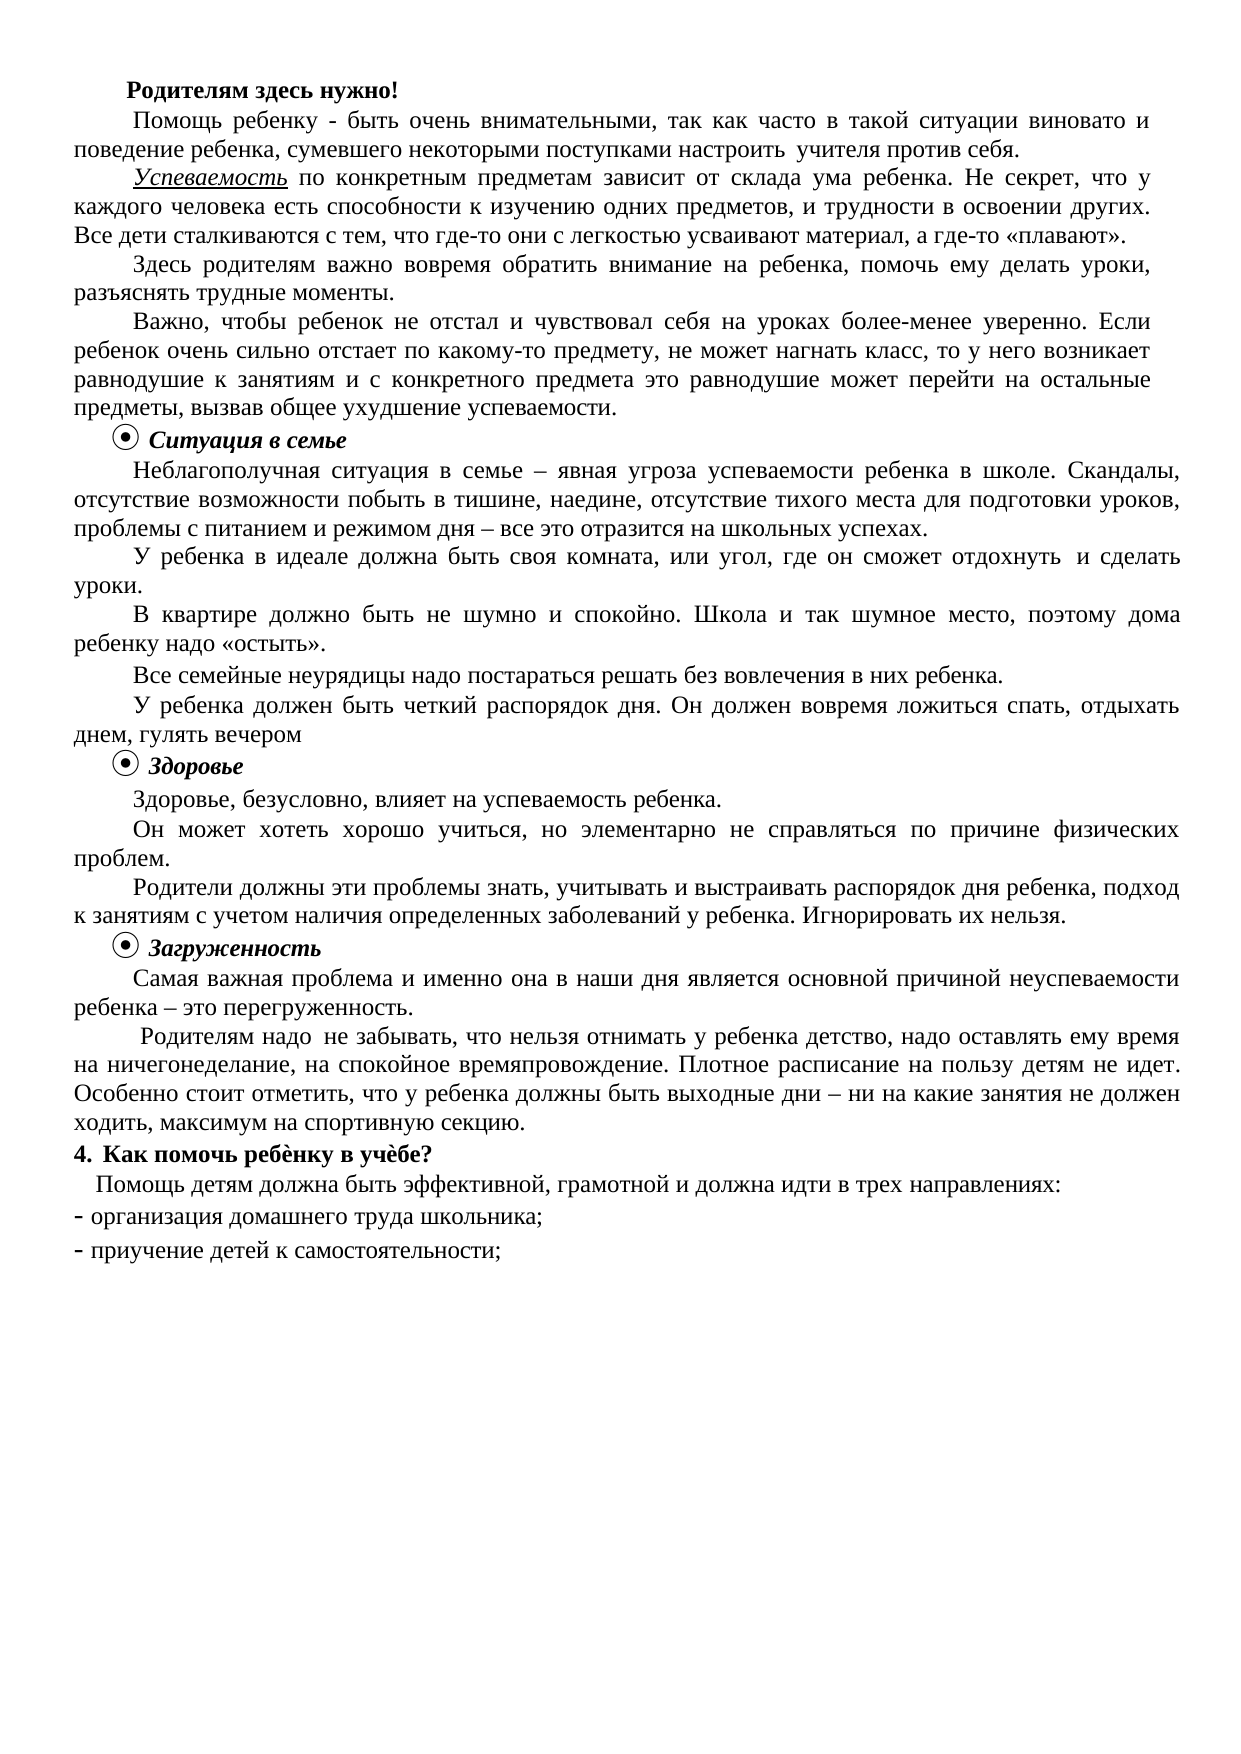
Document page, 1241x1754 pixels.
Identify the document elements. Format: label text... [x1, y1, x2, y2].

text Важно, чтобы ребенок не отстал и чувствовал себя на уроках более-менее уверенно. Если ребенок очень сильно отстает по какому-то предмету, не может нагнать класс, то у него возникает равнодушие к занятиям и с конкретного предмета это равнодушие может перейти на остальные предметы, вызвав общее ухудшение успеваемости. [74, 306, 1152, 421]
list Как помочь ребѐнку в учѐбе? [74, 1136, 1192, 1169]
text Помощь ребенку - быть очень внимательными, так как часто в такой ситуации виновато и поведение ребенка, сумевшего некоторыми поступками настроить учителя против себя. [74, 105, 1152, 162]
subtitle Ситуация в семье [111, 421, 1192, 455]
text Здоровье, безусловно, влияет на успеваемость ребенка. [133, 781, 1192, 814]
subtitle Загруженность [111, 929, 1192, 963]
text Все семейные неурядицы надо постараться решать без вовлечения в них ребенка. [133, 656, 1192, 690]
text Успеваемость по конкретным предметам зависит от склада ума ребенка. Не секрет, что у каждого человека есть способности к изучению одних предметов, и трудности в освоении других. Все дети сталкиваются с тем, что где-то они с легкостью усваивают материал, а где-то «плавают». [74, 162, 1152, 249]
text Он может хотеть хорошо учиться, но элементарно не справляться по причине физических проблем. [74, 814, 1181, 872]
text Родители должны эти проблемы знать, учитывать и выстраивать распорядок дня ребенка, подход к занятиям с учетом наличия определенных заболеваний у ребенка. Игнорировать их нельзя. [74, 872, 1181, 929]
text Родителям надо не забывать, что нельзя отнимать у ребенка детство, надо оставлять ему время на ничегонеделание, на спокойное времяпровождение. Плотное расписание на пользу детям не идет. Особенно стоит отметить, что у ребенка должны быть выходные дни – ни на какие занятия не должен ходить, максимум на спортивную секцию. [74, 1021, 1182, 1136]
text Самая важная проблема и именно она в наши дня является основной причиной неуспеваемости ребенка – это перегруженность. [74, 963, 1181, 1021]
text У ребенка в идеале должна быть своя комната, или угол, где он сможет отдохнуть и сделать уроки. [74, 541, 1181, 599]
text Родителям здесь нужно! [126, 72, 1192, 105]
text У ребенка должен быть четкий распорядок дня. Он должен вовремя ложиться спать, отдыхать днем, гулять вечером [74, 690, 1181, 747]
list организация домашнего труда школьника; [74, 1198, 1192, 1231]
text Помощь детям должна быть эффективной, грамотной и должна идти в трех направлениях: [74, 1169, 1181, 1198]
list приучение детей к самостоятельности; [74, 1231, 1192, 1265]
text Здесь родителям важно вовремя обратить внимание на ребенка, помочь ему делать уроки, разъяснять трудные моменты. [74, 249, 1151, 306]
text В квартире должно быть не шумно и спокойно. Школа и так шумное место, поэтому дома ребенку надо «остыть». [74, 599, 1182, 656]
subtitle Здоровье [111, 747, 1192, 781]
text Неблагополучная ситуация в семье – явная угроза успеваемости ребенка в школе. Скандалы, отсутствие возможности побыть в тишине, наедине, отсутствие тихого места для подготовки уроков, проблемы с питанием и режимом дня – все это отразится на школьных успехах. [74, 455, 1182, 541]
